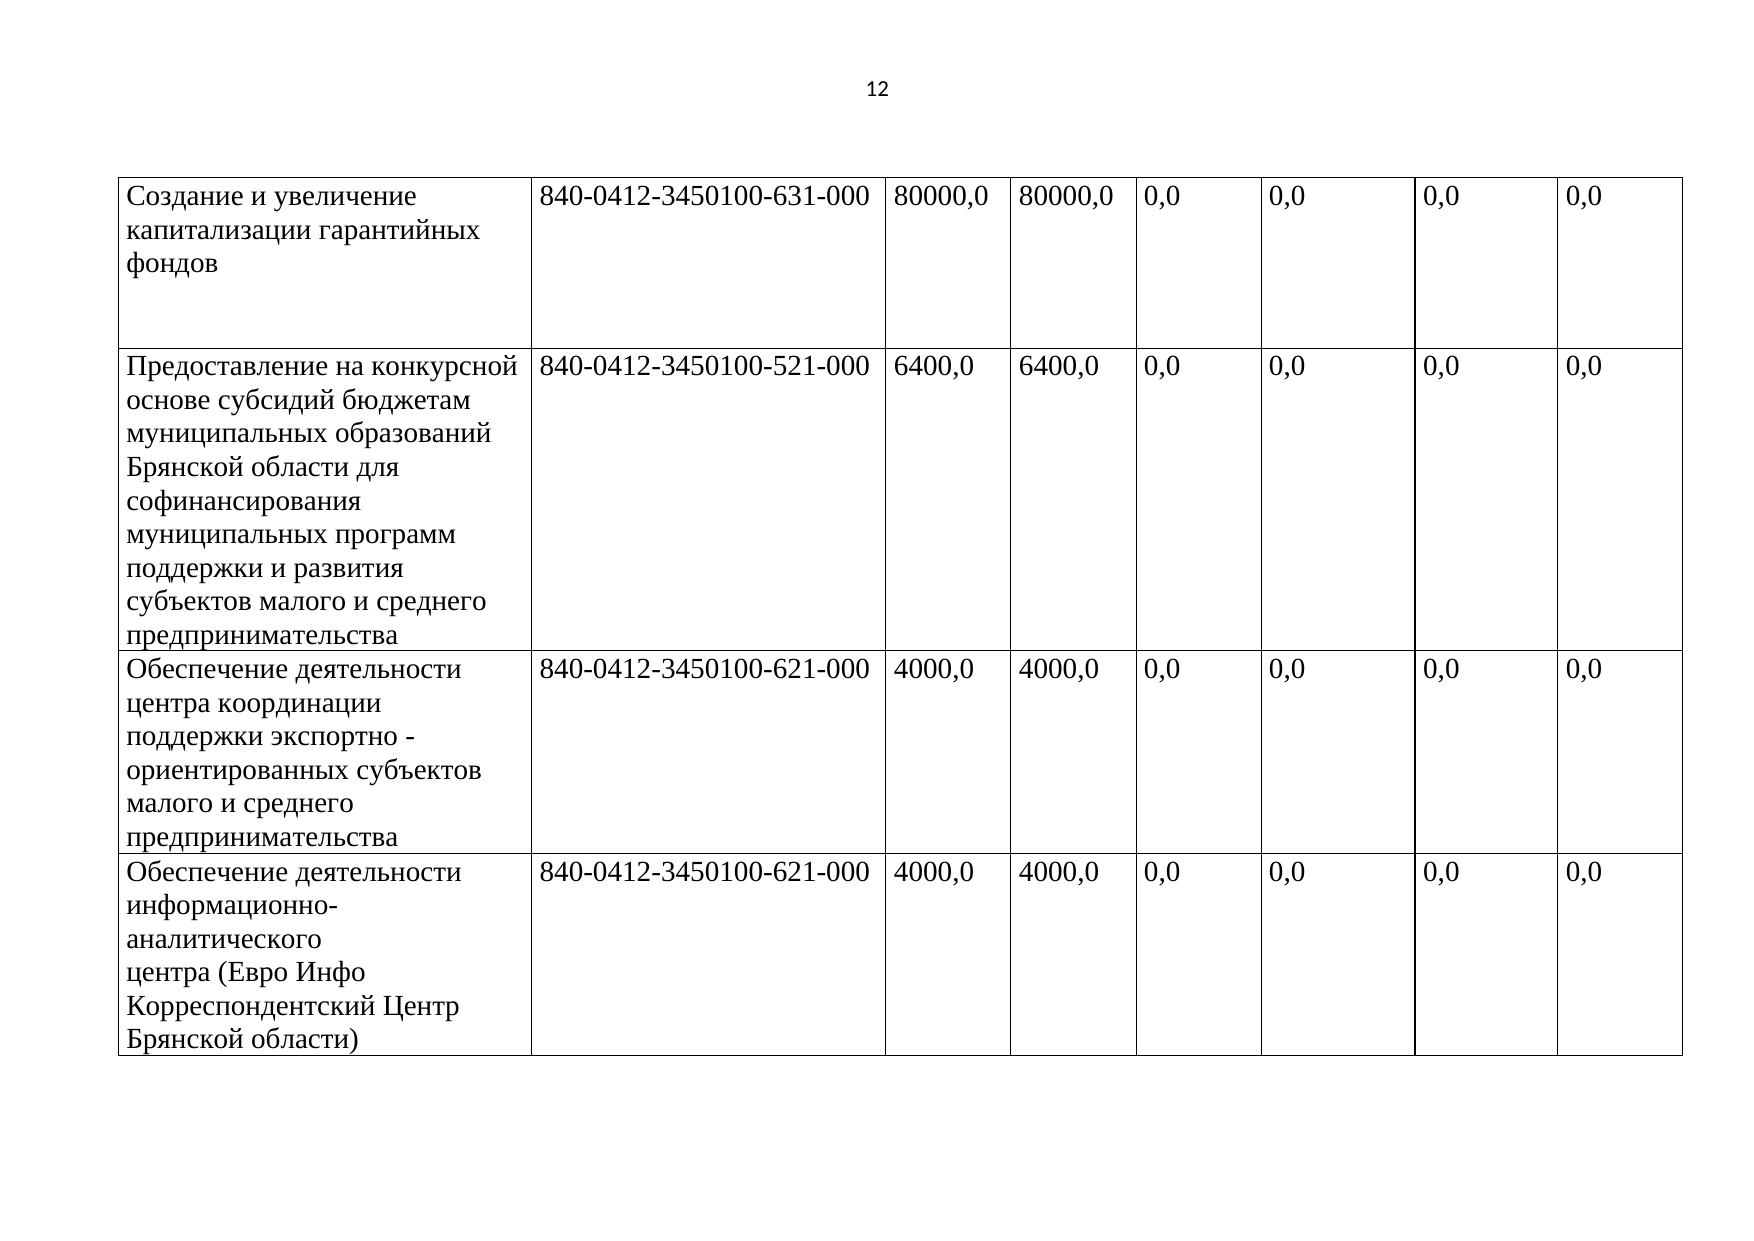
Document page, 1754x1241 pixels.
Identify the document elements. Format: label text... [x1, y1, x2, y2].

table_cell 0,0 [1416, 349, 1557, 650]
table_cell [1262, 786, 1414, 853]
table_cell 6400,0 [1011, 349, 1136, 650]
table_cell 0,0 [1262, 854, 1414, 1055]
table_cell 0,0 [1137, 651, 1261, 853]
table_cell 0,0 [1558, 178, 1682, 347]
table_cell 840-0412-3450100-621-000 [532, 651, 885, 853]
table_cell 4000,0 [886, 651, 1010, 853]
table_cell 0,0 [1416, 178, 1557, 347]
table_cell Обеспечение деятельности центра координации поддержки экспортно - ориентированных субъектов малого и среднего предпринимательства [119, 651, 531, 853]
table_cell 80000,0 [886, 178, 1010, 347]
table_cell Предоставление на конкурсной основе субсидий бюджетам муниципальных образований Брянской области для софинансирования муниципальных программ поддержки и развития субъектов малого и среднего предпринимательства [119, 349, 531, 650]
table_cell 0,0 [1137, 854, 1261, 1055]
table_cell [1558, 786, 1682, 853]
table_cell 4000,0 [886, 854, 1010, 1055]
table_cell 0,0 [1137, 349, 1261, 650]
table_cell 840-0412-3450100-521-000 [532, 349, 885, 650]
table_cell 0,0 [1262, 349, 1414, 650]
table_cell 0,0 [1558, 651, 1682, 786]
table_cell 0,0 [1558, 349, 1682, 650]
table_cell [1416, 786, 1557, 853]
table_cell Создание и увеличение капитализации гарантийных фондов [119, 178, 531, 347]
table_cell 0,0 [1416, 651, 1557, 786]
table_cell 0,0 [1262, 178, 1414, 347]
table_cell 0,0 [1416, 854, 1557, 1055]
table_cell 6400,0 [886, 349, 1010, 650]
table_cell 840-0412-3450100-621-000 [532, 854, 885, 1055]
table_cell Обеспечение деятельности информационно- аналитического центра (Евро Инфо Корреспондентский Центр Брянской области) [119, 854, 531, 1055]
table_cell 80000,0 [1011, 178, 1136, 347]
table_cell 0,0 [1137, 178, 1261, 347]
table_cell 0,0 [1558, 854, 1682, 1055]
table_cell 840-0412-3450100-631-000 [532, 178, 885, 347]
table_cell 4000,0 [1011, 651, 1136, 853]
table_cell 0,0 [1262, 651, 1414, 786]
table_cell 4000,0 [1011, 854, 1136, 1055]
